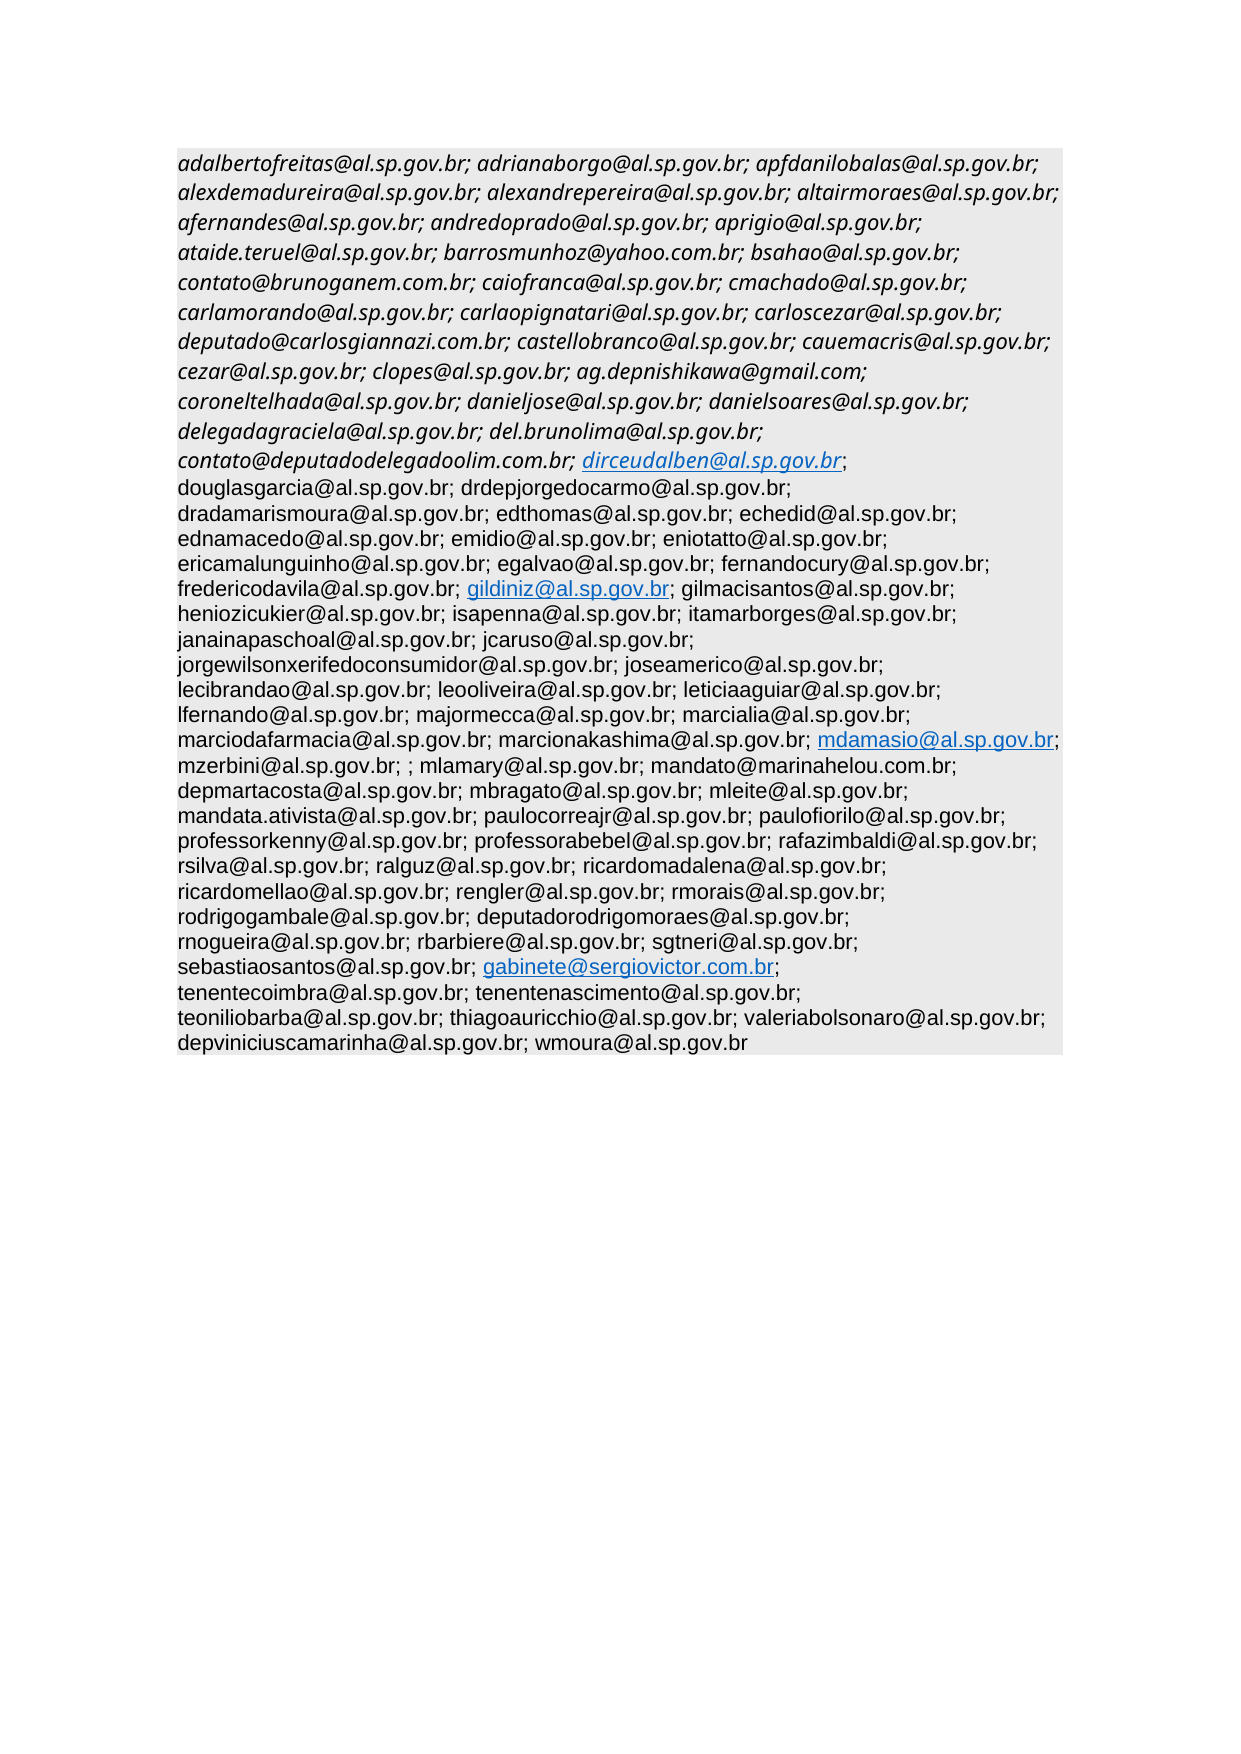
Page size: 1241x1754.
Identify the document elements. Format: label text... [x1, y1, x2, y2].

text adalbertofreitas@al.sp.gov.br; adrianaborgo@al.sp.gov.br; apfdanilobalas@al.sp.gov.br; alexdemadureira@al.sp.gov.br; alexandrepereira@al.sp.gov.br; altairmoraes@al.sp.gov.br; afernandes@al.sp.gov.br; andredoprado@al.sp.gov.br; aprigio@al.sp.gov.br; ataide.teruel@al.sp.gov.br; barrosmunhoz@yahoo.com.br; bsahao@al.sp.gov.br; contato@brunoganem.com.br; caiofranca@al.sp.gov.br; cmachado@al.sp.gov.br; carlamorando@al.sp.gov.br; carlaopignatari@al.sp.gov.br; carloscezar@al.sp.gov.br; deputado@carlosgiannazi.com.br; castellobranco@al.sp.gov.br; cauemacris@al.sp.gov.br; cezar@al.sp.gov.br; clopes@al.sp.gov.br; ag.depnishikawa@gmail.com; coroneltelhada@al.sp.gov.br; danieljose@al.sp.gov.br; danielsoares@al.sp.gov.br; delegadagraciela@al.sp.gov.br; del.brunolima@al.sp.gov.br; contato@deputadodelegadoolim.com.br; dirceudalben@al.sp.gov.br; douglasgarcia@al.sp.gov.br; drdepjorgedocarmo@al.sp.gov.br; dradamarismoura@al.sp.gov.br; edthomas@al.sp.gov.br; echedid@al.sp.gov.br; ednamacedo@al.sp.gov.br; emidio@al.sp.gov.br; eniotatto@al.sp.gov.br; ericamalunguinho@al.sp.gov.br; egalvao@al.sp.gov.br; fernandocury@al.sp.gov.br; fredericodavila@al.sp.gov.br; gildiniz@al.sp.gov.br; gilmacisantos@al.sp.gov.br; heniozicukier@al.sp.gov.br; isapenna@al.sp.gov.br; itamarborges@al.sp.gov.br; janainapaschoal@al.sp.gov.br; jcaruso@al.sp.gov.br; jorgewilsonxerifedoconsumidor@al.sp.gov.br; joseamerico@al.sp.gov.br; lecibrandao@al.sp.gov.br; leooliveira@al.sp.gov.br; leticiaaguiar@al.sp.gov.br; lfernando@al.sp.gov.br; majormecca@al.sp.gov.br; marcialia@al.sp.gov.br; marciodafarmacia@al.sp.gov.br; marcionakashima@al.sp.gov.br; mdamasio@al.sp.gov.br; mzerbini@al.sp.gov.br; ; mlamary@al.sp.gov.br; mandato@marinahelou.com.br; depmartacosta@al.sp.gov.br; mbragato@al.sp.gov.br; mleite@al.sp.gov.br; mandata.ativista@al.sp.gov.br; paulocorreajr@al.sp.gov.br; paulofiorilo@al.sp.gov.br; professorkenny@al.sp.gov.br; professorabebel@al.sp.gov.br; rafazimbaldi@al.sp.gov.br; rsilva@al.sp.gov.br; ralguz@al.sp.gov.br; ricardomadalena@al.sp.gov.br; ricardomellao@al.sp.gov.br; rengler@al.sp.gov.br; rmorais@al.sp.gov.br; rodrigogambale@al.sp.gov.br; deputadorodrigomoraes@al.sp.gov.br; rnogueira@al.sp.gov.br; rbarbiere@al.sp.gov.br; sgtneri@al.sp.gov.br; sebastiaosantos@al.sp.gov.br; gabinete@sergiovictor.com.br; tenentecoimbra@al.sp.gov.br; tenentenascimento@al.sp.gov.br; teoniliobarba@al.sp.gov.br; thiagoauricchio@al.sp.gov.br; valeriabolsonaro@al.sp.gov.br; depviniciuscamarinha@al.sp.gov.br; wmoura@al.sp.gov.br [177, 148, 1063, 1055]
